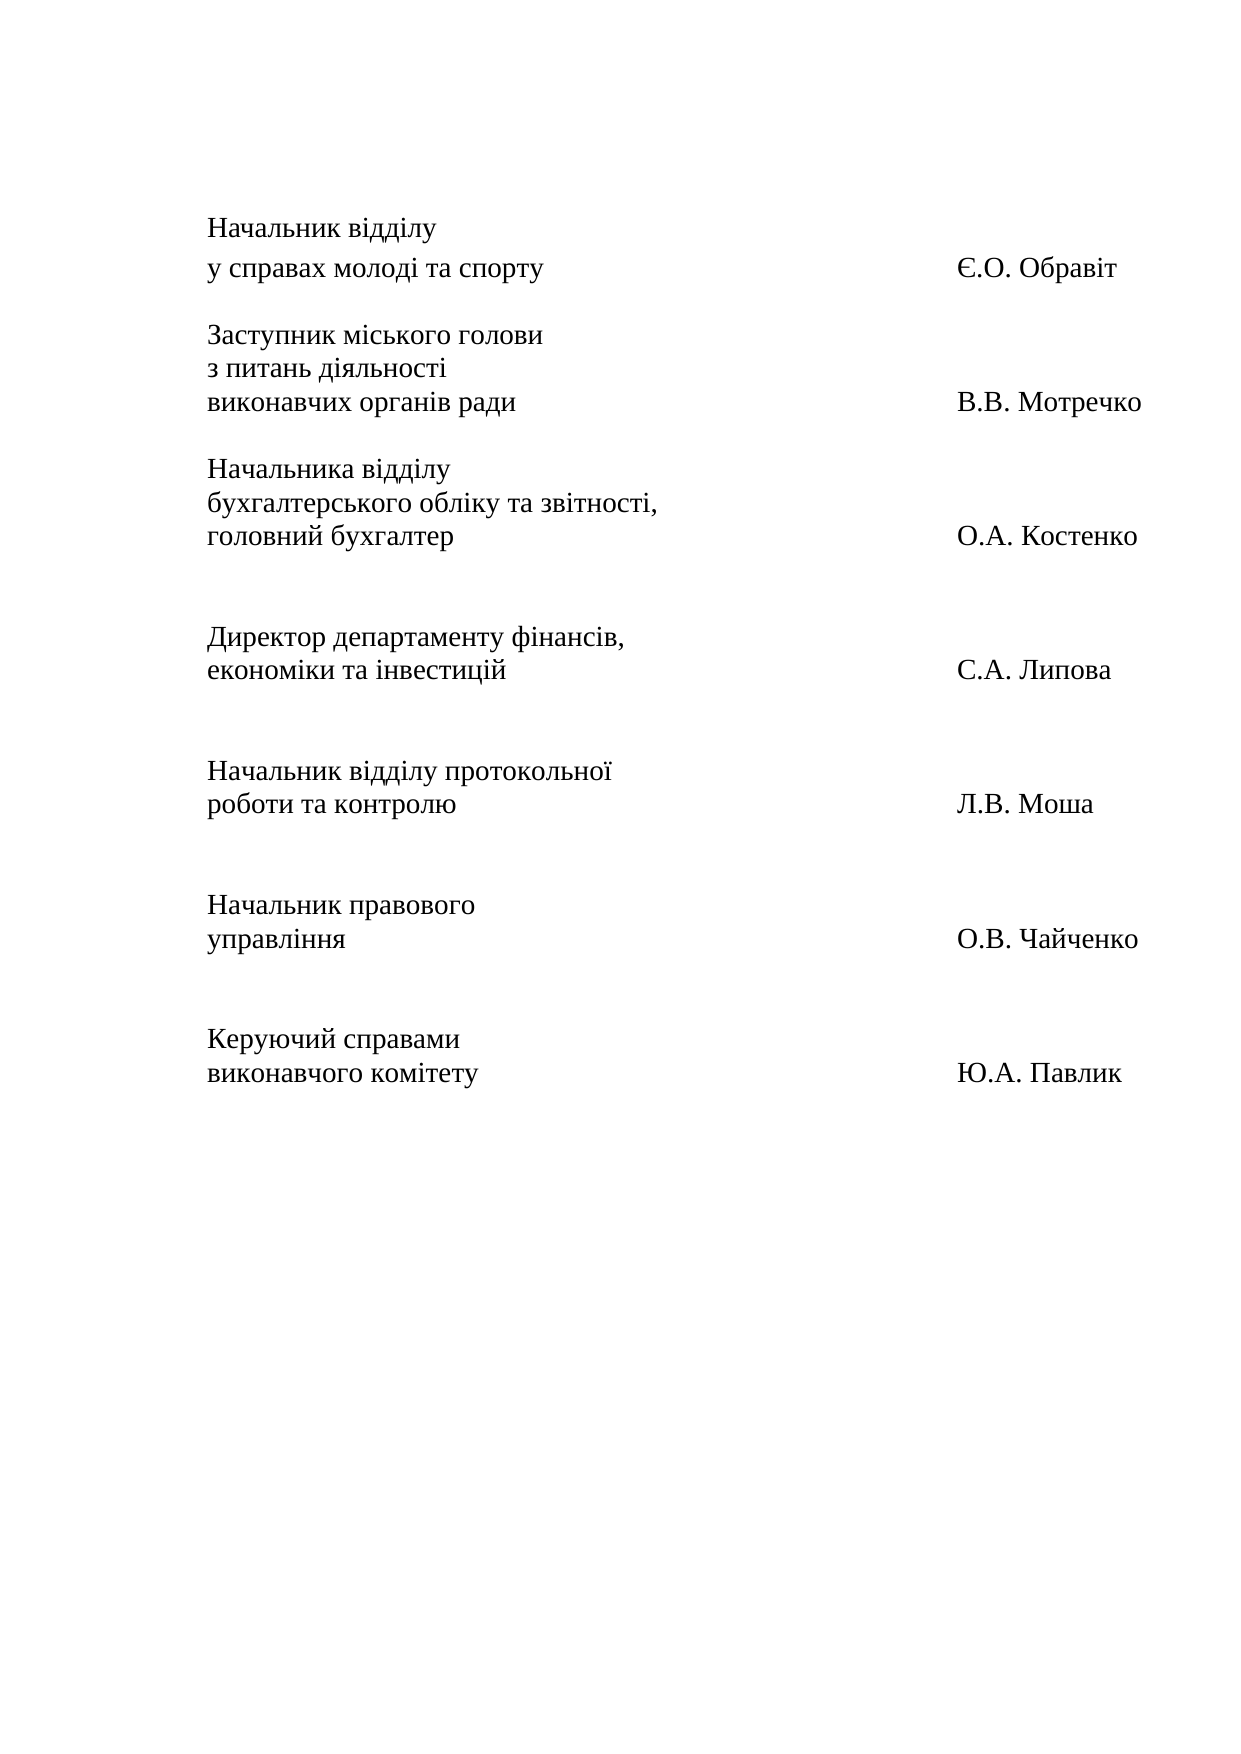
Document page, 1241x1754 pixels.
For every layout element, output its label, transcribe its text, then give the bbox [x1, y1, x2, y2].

text виконавчого комітету Ю.А. Павлик [207, 1055, 1163, 1088]
text Начальника відділу [207, 451, 1163, 485]
text з питань діяльності [207, 351, 1163, 384]
text економіки та інвестицій С.А. Липова [207, 652, 1163, 686]
text бухгалтерського обліку та звітності, [207, 485, 1163, 518]
text Заступник міського голови [207, 317, 1163, 351]
subtitle Начальник відділу [207, 210, 1163, 244]
text управління О.В. Чайченко [207, 921, 1163, 954]
text Директор департаменту фінансів, [207, 619, 1163, 652]
text Начальник правового [207, 887, 1163, 921]
text виконавчих органів ради В.В. Мотречко [207, 384, 1163, 418]
text у справах молоді та спорту Є.О. Обравіт [207, 250, 1163, 283]
text роботи та контролю Л.В. Моша [207, 787, 1163, 820]
text Керуючий справами [207, 1021, 1163, 1055]
text Начальник відділу протокольної [207, 753, 1163, 787]
text головний бухгалтер О.А. Костенко [207, 518, 1163, 552]
